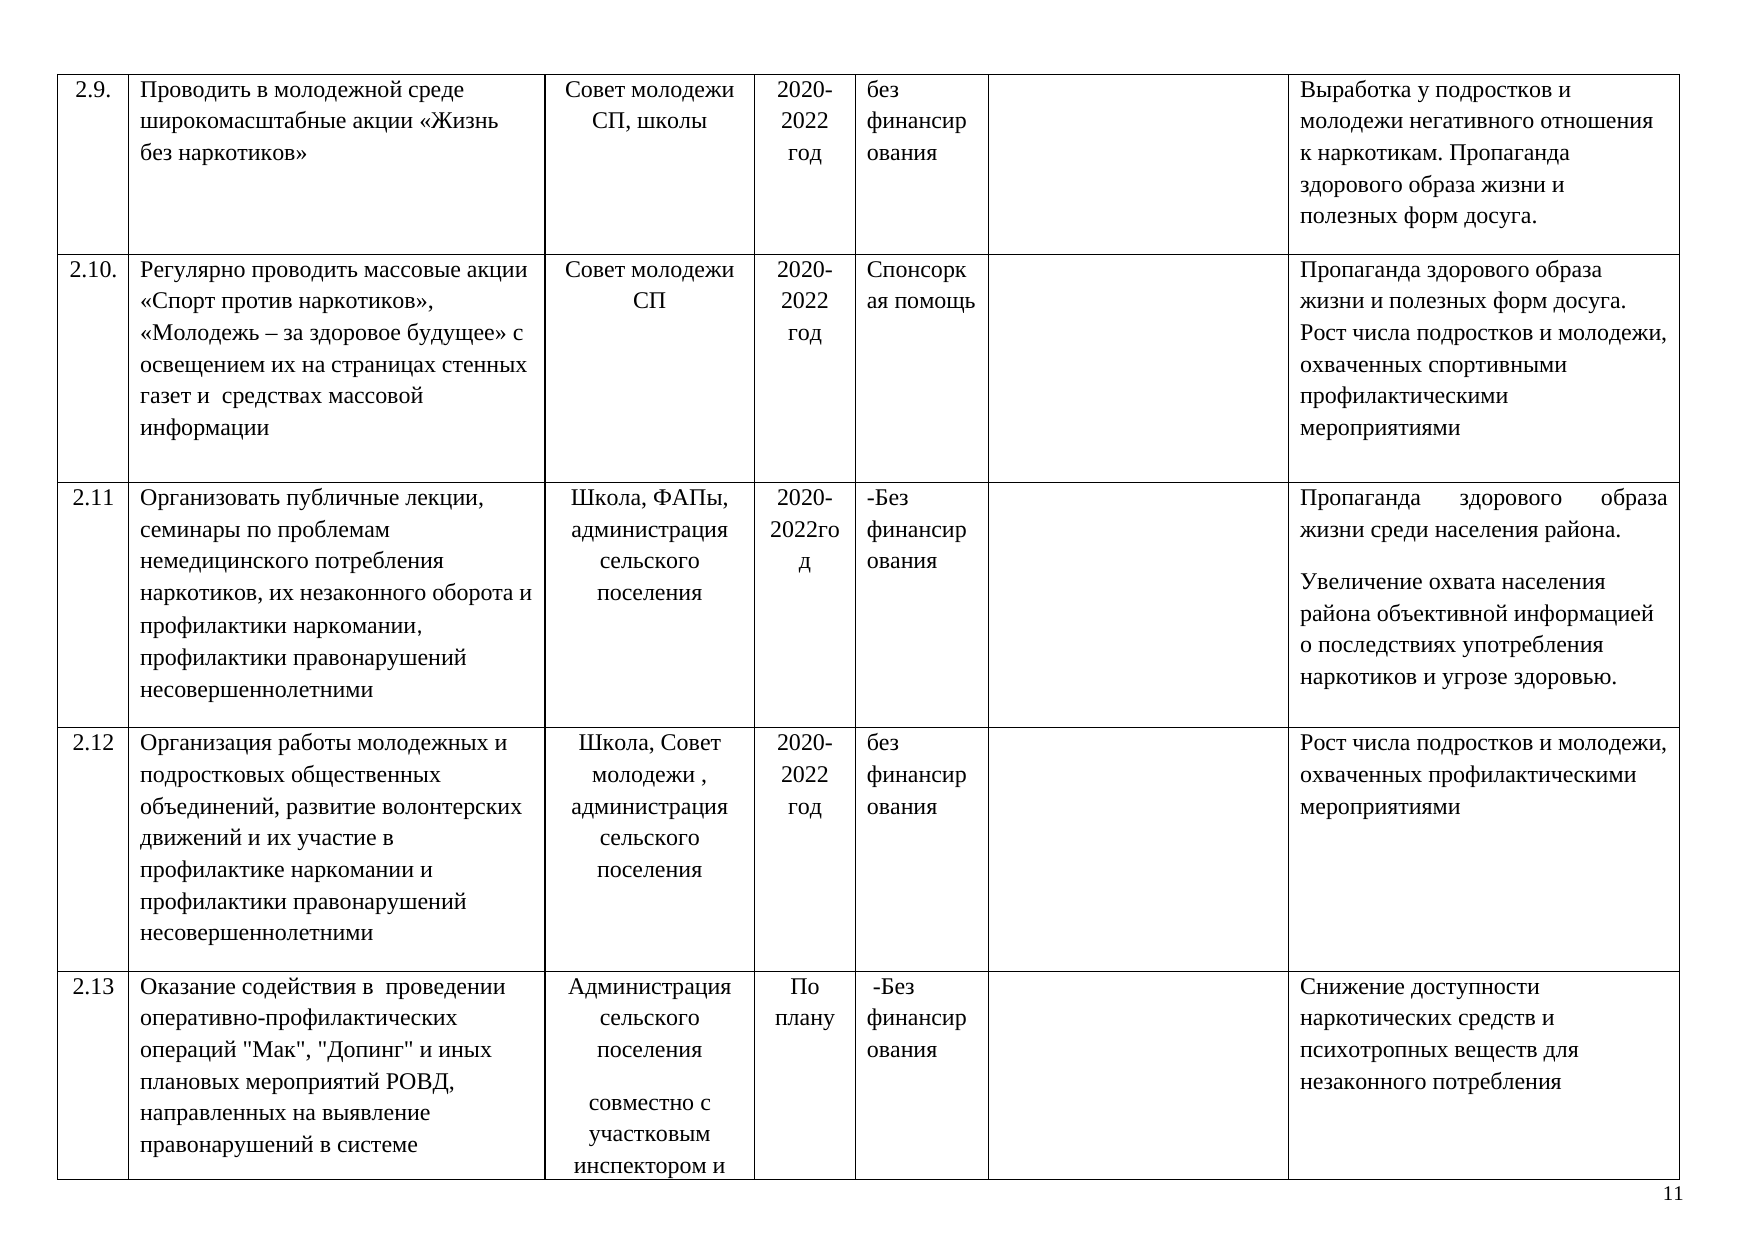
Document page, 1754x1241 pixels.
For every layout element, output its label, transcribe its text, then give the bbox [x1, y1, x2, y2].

table_cell без финансирования [856, 728, 988, 971]
table_cell без финансирования [856, 75, 988, 254]
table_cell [546, 75, 754, 254]
table_cell -Без финансирования [856, 972, 988, 1178]
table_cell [546, 972, 754, 1178]
table_cell 2020-2022 год [755, 75, 855, 254]
table_cell Организовать публичные лекции, семинары по проблемам немедицинского потребления наркотиков, их незаконного оборота и профилактики наркомании, профилактики правонарушений несовершеннолетними [129, 483, 544, 727]
table_cell По плану [755, 972, 855, 1178]
table_cell Регулярно проводить массовые акции «Спорт против наркотиков», «Молодежь – за здоровое будущее» с освещением их на страницах стенных газет и средствах массовой информации [129, 255, 544, 482]
table_cell Совет молодежи СП [546, 255, 754, 482]
table_cell Школа, Совет молодежи , администрация сельского поселения [546, 728, 754, 971]
table_cell 2.13 [58, 972, 128, 1178]
table_cell 2020-2022 год [755, 255, 855, 482]
table_cell 2.12 [58, 728, 128, 971]
table_cell 2020-2022 год [755, 728, 855, 971]
table_cell Организация работы молодежных и подростковых общественных объединений, развитие волонтерских движений и их участие в профилактике наркомании и профилактики правонарушений несовершеннолетними [129, 728, 544, 971]
table_cell Выработка у подростков и молодежи негативного отношения к наркотикам. Пропаганда здорового образа жизни и полезных форм досуга. [1289, 75, 1679, 254]
table_cell 2020-2022год [755, 483, 855, 727]
table_cell Пропаганда здорового образа жизни и полезных форм досуга. Рост числа подростков и молодежи, охваченных спортивными профилактическими мероприятиями [1289, 255, 1679, 482]
table_cell [989, 75, 1288, 254]
table_cell Пропаганда здорового образа жизни среди населения района. Увеличение охвата населения района объективной информацией о последствиях употребления наркотиков и угрозе здоровью. [1289, 483, 1679, 727]
table_cell [989, 728, 1288, 971]
table_cell -Без финансирования [856, 483, 988, 727]
table_cell Рост числа подростков и молодежи, охваченных профилактическими мероприятиями [1289, 728, 1679, 971]
table_cell 2.10. [58, 255, 128, 482]
table_cell [989, 972, 1288, 1178]
table_cell Школа, ФАПы, администрация сельского поселения [546, 483, 754, 727]
table_cell 2.11 [58, 483, 128, 727]
table_cell 2.9. [58, 75, 128, 254]
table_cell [129, 972, 544, 1178]
table_cell [989, 483, 1288, 727]
table_cell Спонсоркая помощь [856, 255, 988, 482]
table_cell Проводить в молодежной среде широкомасштабные акции «Жизнь без наркотиков» [129, 75, 544, 254]
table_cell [1289, 972, 1679, 1178]
table_cell [989, 255, 1288, 482]
